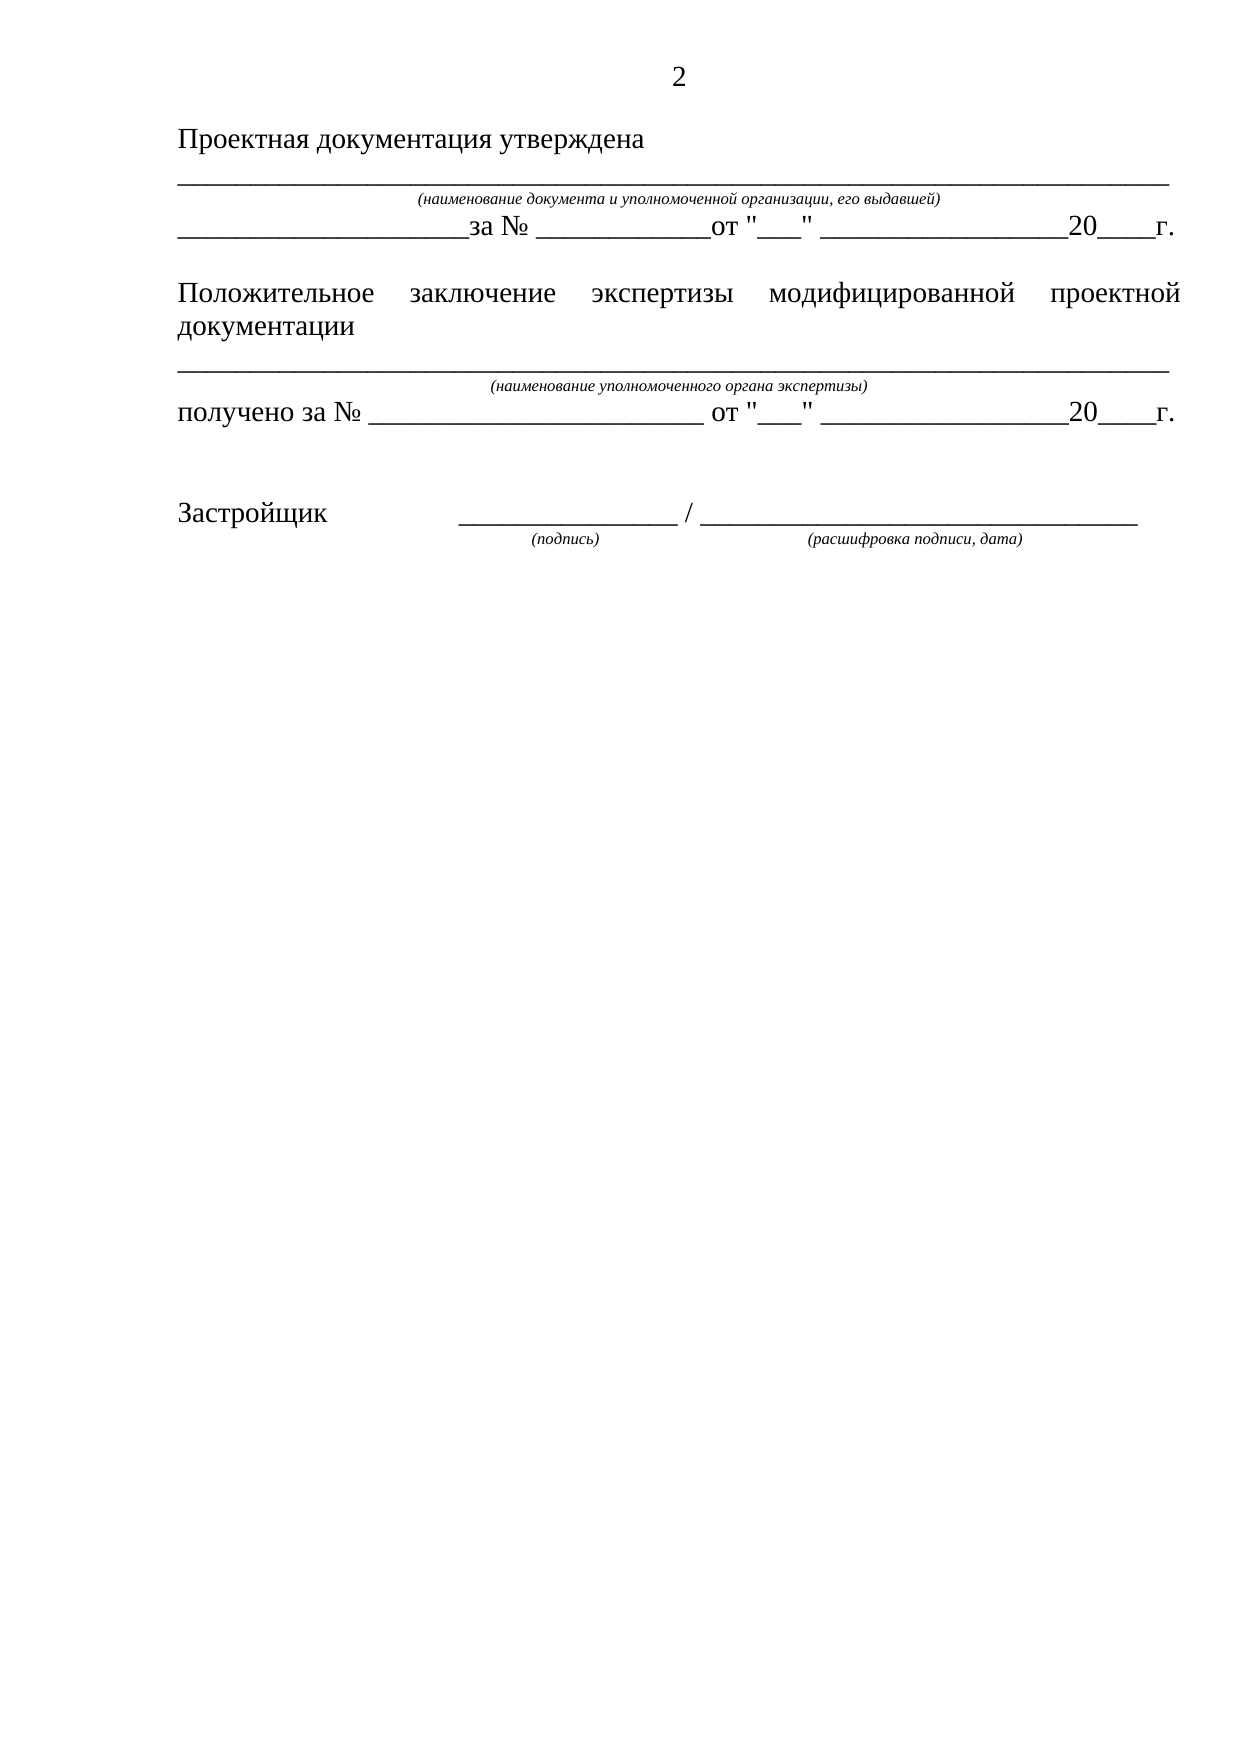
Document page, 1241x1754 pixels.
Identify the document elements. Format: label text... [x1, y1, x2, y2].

text Застройщик _______________ / ______________________________ [177, 495, 1181, 529]
text Проектная документация утверждена ____________________________________________________________________ [177, 121, 1181, 188]
text (наименование уполномоченного органа экспертизы) [177, 375, 1181, 394]
text (подпись) (расшифровка подписи, дата) [177, 529, 1181, 548]
text (наименование документа и уполномоченной организации, его выдавшей) [177, 188, 1181, 208]
text ____________________за № ____________от "___" _________________20____г. [177, 208, 1181, 241]
text ____________________________________________________________________ [177, 342, 1181, 375]
text Положительное заключение экспертизы модифицированной проектной документации [177, 275, 1181, 342]
text получено за № _______________________ от "___" _________________20____г. [177, 394, 1181, 428]
